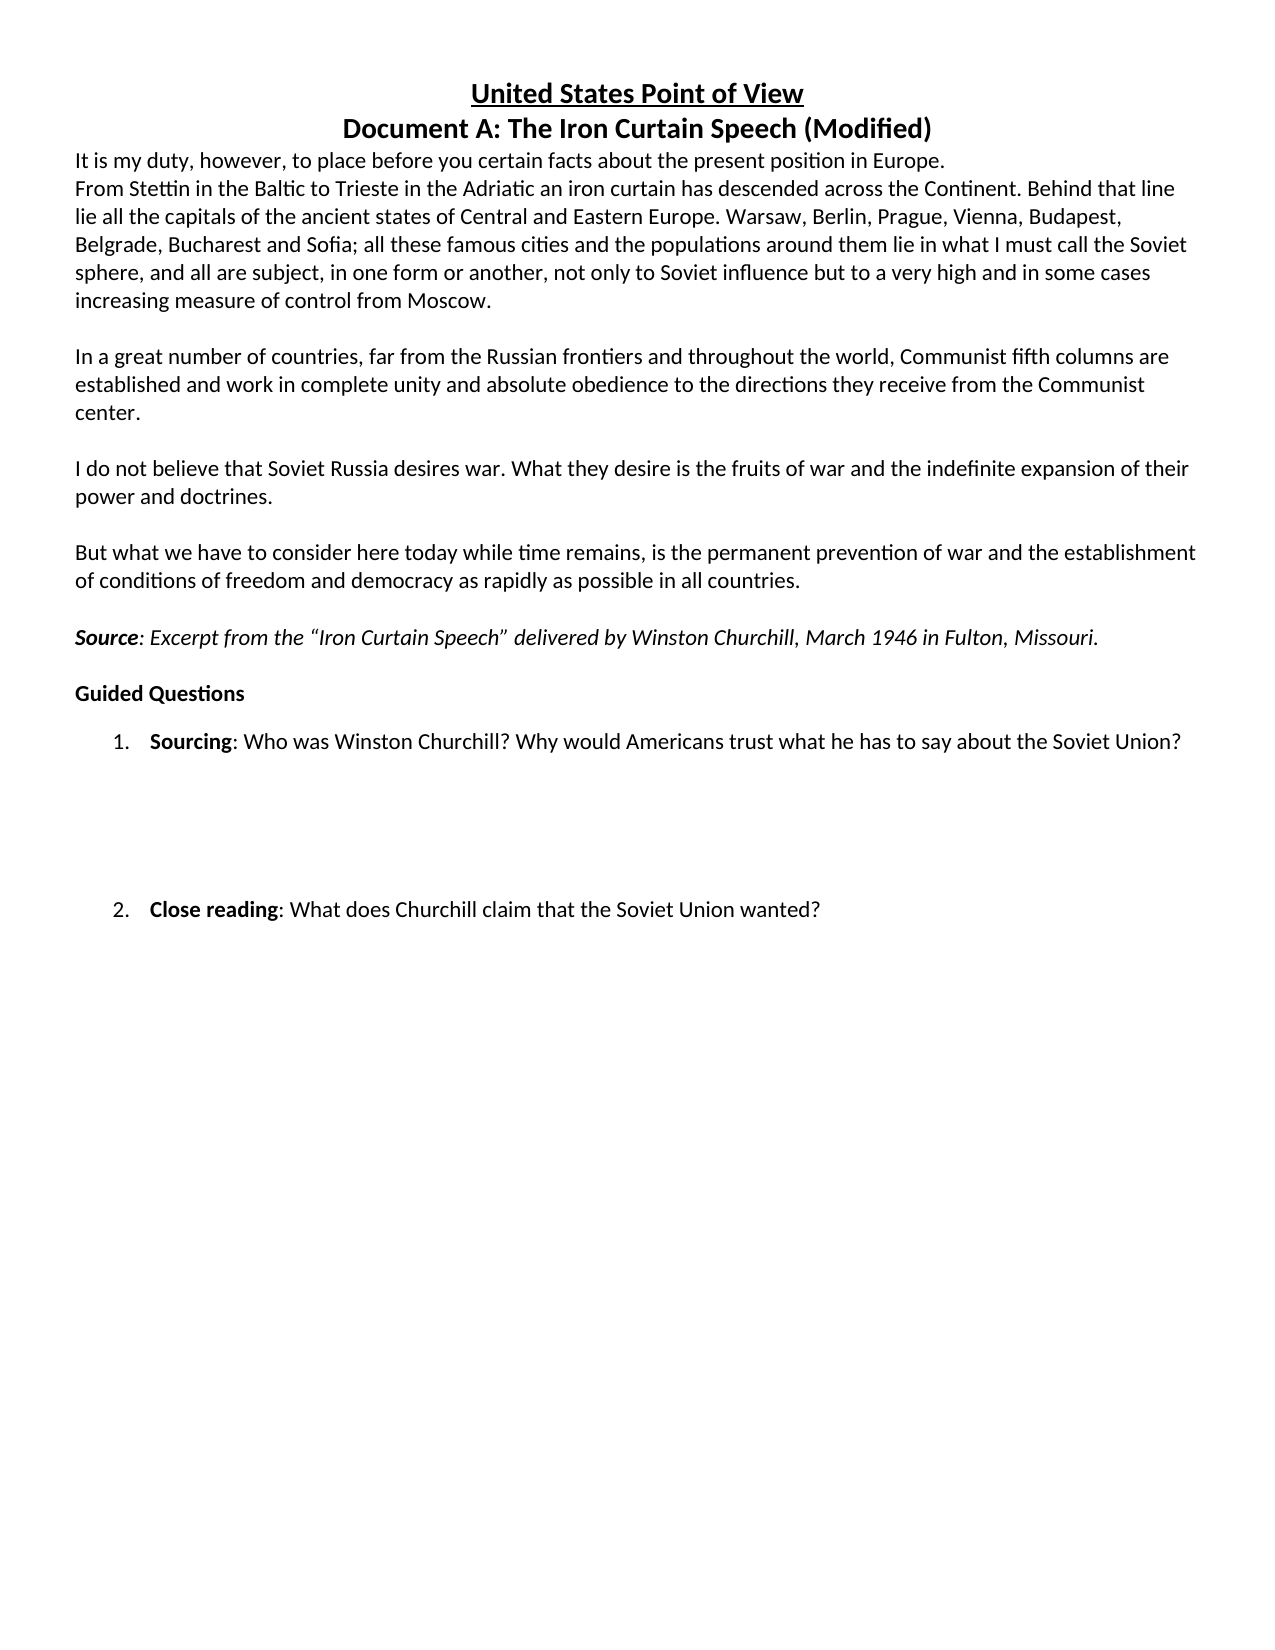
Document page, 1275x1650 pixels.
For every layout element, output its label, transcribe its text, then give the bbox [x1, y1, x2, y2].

text Guided Questions [75, 679, 1200, 707]
text From Stettin in the Baltic to Trieste in the Adriatic an iron curtain has descended across the Continent. Behind that line lie all the capitals of the ancient states of Central and Eastern Europe. Warsaw, Berlin, Prague, Vienna, Budapest, Belgrade, Bucharest and Sofia; all these famous cities and the populations around them lie in what I must call the Soviet sphere, and all are subject, in one form or another, not only to Soviet influence but to a very high and in some cases increasing measure of control from Moscow. [75, 174, 1200, 314]
text United States Point of View [75, 75, 1200, 111]
text But what we have to consider here today while time remains, is the permanent prevention of war and the establishment of conditions of freedom and democracy as rapidly as possible in all countries. [75, 538, 1200, 594]
list Close reading: What does Churchill claim that the Soviet Union wanted? [112, 896, 1200, 924]
text Source: Excerpt from the “Iron Curtain Speech” delivered by Winston Churchill, March 1946 in Fulton, Missouri. [75, 623, 1200, 651]
list Sourcing: Who was Winston Churchill? Why would Americans trust what he has to say about the Soviet Union? [112, 727, 1200, 896]
text Document A: The Iron Curtain Speech (Modified) [75, 111, 1200, 146]
text In a great number of countries, far from the Russian frontiers and throughout the world, Communist fifth columns are established and work in complete unity and absolute obedience to the directions they receive from the Communist center. [75, 342, 1200, 426]
text It is my duty, however, to place before you certain facts about the present position in Europe. [75, 146, 1200, 174]
text I do not believe that Soviet Russia desires war. What they desire is the fruits of war and the indefinite expansion of their power and doctrines. [75, 454, 1200, 511]
